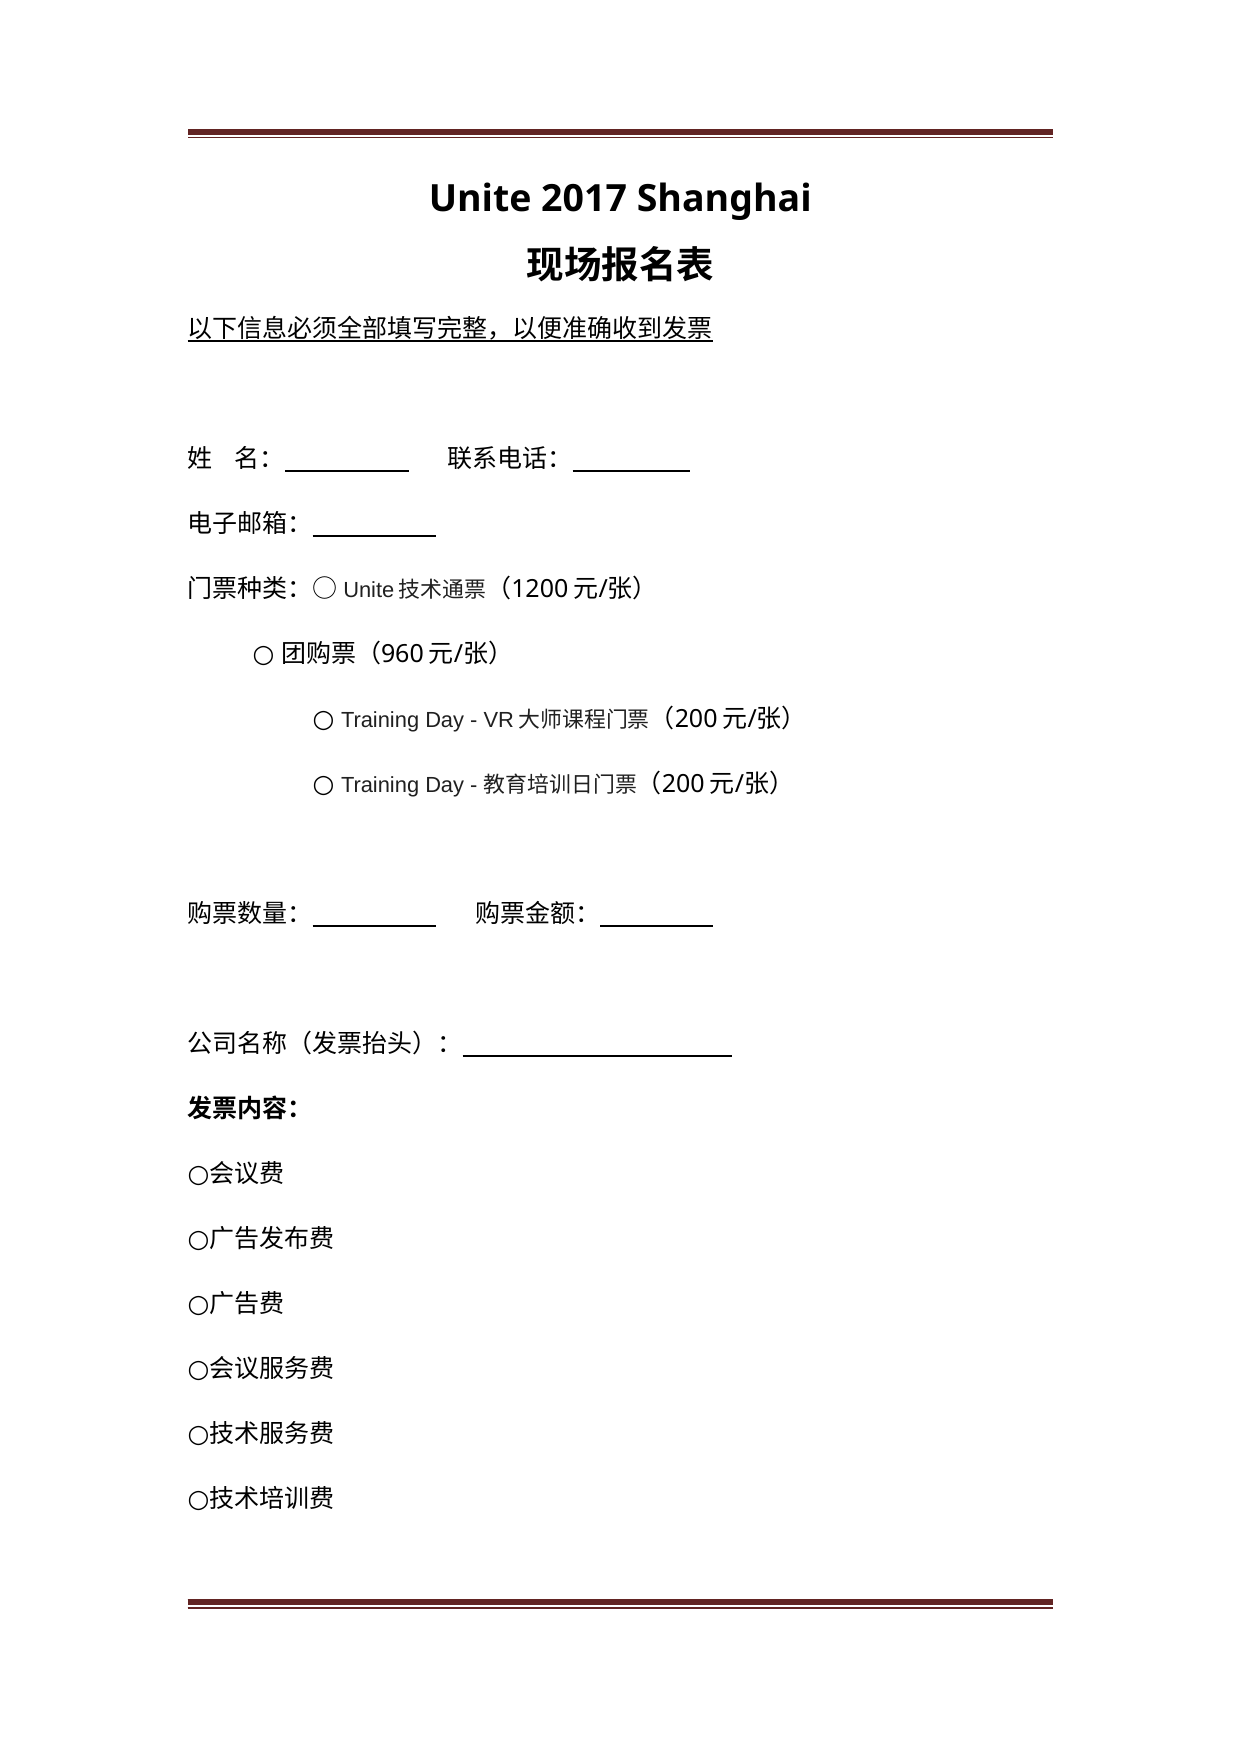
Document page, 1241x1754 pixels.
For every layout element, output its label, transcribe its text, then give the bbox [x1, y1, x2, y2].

text ○技术培训费 [187, 1464, 1053, 1529]
text 电子邮箱： [187, 489, 1053, 554]
text ○会议服务费 [187, 1334, 1053, 1399]
text 发票内容： ○会议费 [187, 1074, 1053, 1204]
text ○广告发布费 [187, 1204, 1053, 1269]
text Unite 2017 Shanghai [187, 164, 1053, 229]
text ○ Training Day - VR大师课程门票（200元/张） [187, 684, 1053, 749]
text 门票种类：○ Unite技术通票（1200元/张） [187, 554, 1053, 619]
text 姓 名： 联系电话： [187, 424, 1053, 489]
text ○ Training Day - 教育培训日门票（200元/张） [187, 749, 1053, 814]
text ○ 团购票（960元/张） [187, 619, 1053, 684]
text ○广告费 [187, 1269, 1053, 1334]
text ○技术服务费 [187, 1399, 1053, 1464]
text 购票数量： 购票金额： [187, 879, 1053, 944]
text 以下信息必须全部填写完整，以便准确收到发票 [187, 294, 1053, 359]
text 公司名称（发票抬头）： [187, 1009, 1053, 1074]
text 现场报名表 [187, 229, 1053, 294]
